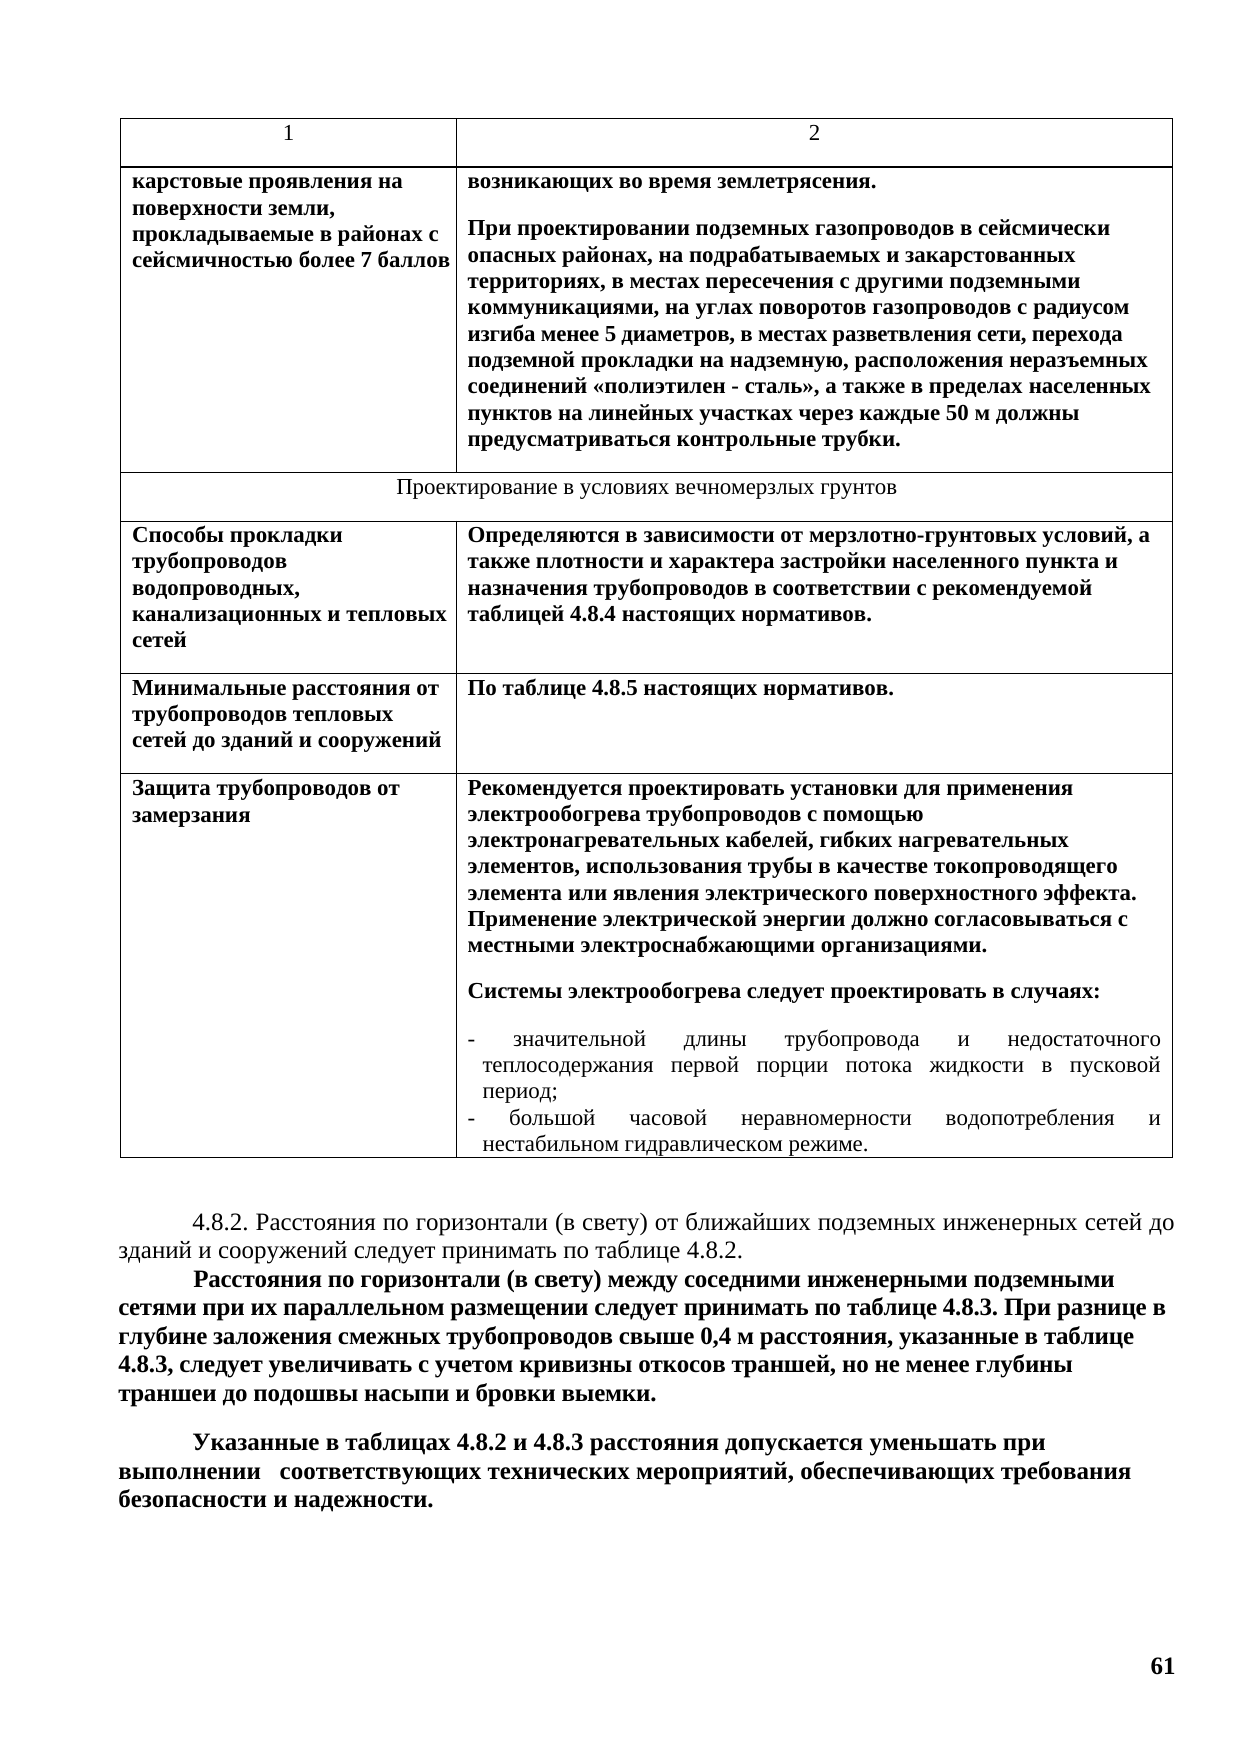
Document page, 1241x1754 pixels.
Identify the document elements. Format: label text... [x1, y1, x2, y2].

text Расстояния по горизонтали (в свету) между соседними инженерными подземными сетями при их параллельном размещении следует принимать по таблице 4.8.3. При разнице в глубине заложения смежных трубопроводов свыше расстояния, указанные в таблице 4.8.3, следует увеличивать с учетом кривизны откосов траншей, но не менее глубины траншеи до подошвы насыпи и бровки выемки. [118, 1264, 1175, 1407]
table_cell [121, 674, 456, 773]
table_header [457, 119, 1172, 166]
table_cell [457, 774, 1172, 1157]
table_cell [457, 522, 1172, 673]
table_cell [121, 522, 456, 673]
text 4.8.2. Расстояния по горизонтали (в свету) от ближайших подземных инженерных сетей до зданий и сооружений следует принимать по таблице 4.8.2. [118, 1207, 1175, 1264]
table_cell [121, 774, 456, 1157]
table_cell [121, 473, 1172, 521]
text Указанные в таблицах 4.8.2 и 4.8.3 расстояния допускается уменьшать при выполнении соответствующих технических мероприятий, обеспечивающих требования безопасности и надежности. [118, 1428, 1175, 1513]
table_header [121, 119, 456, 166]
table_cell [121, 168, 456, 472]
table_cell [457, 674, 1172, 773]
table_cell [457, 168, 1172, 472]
